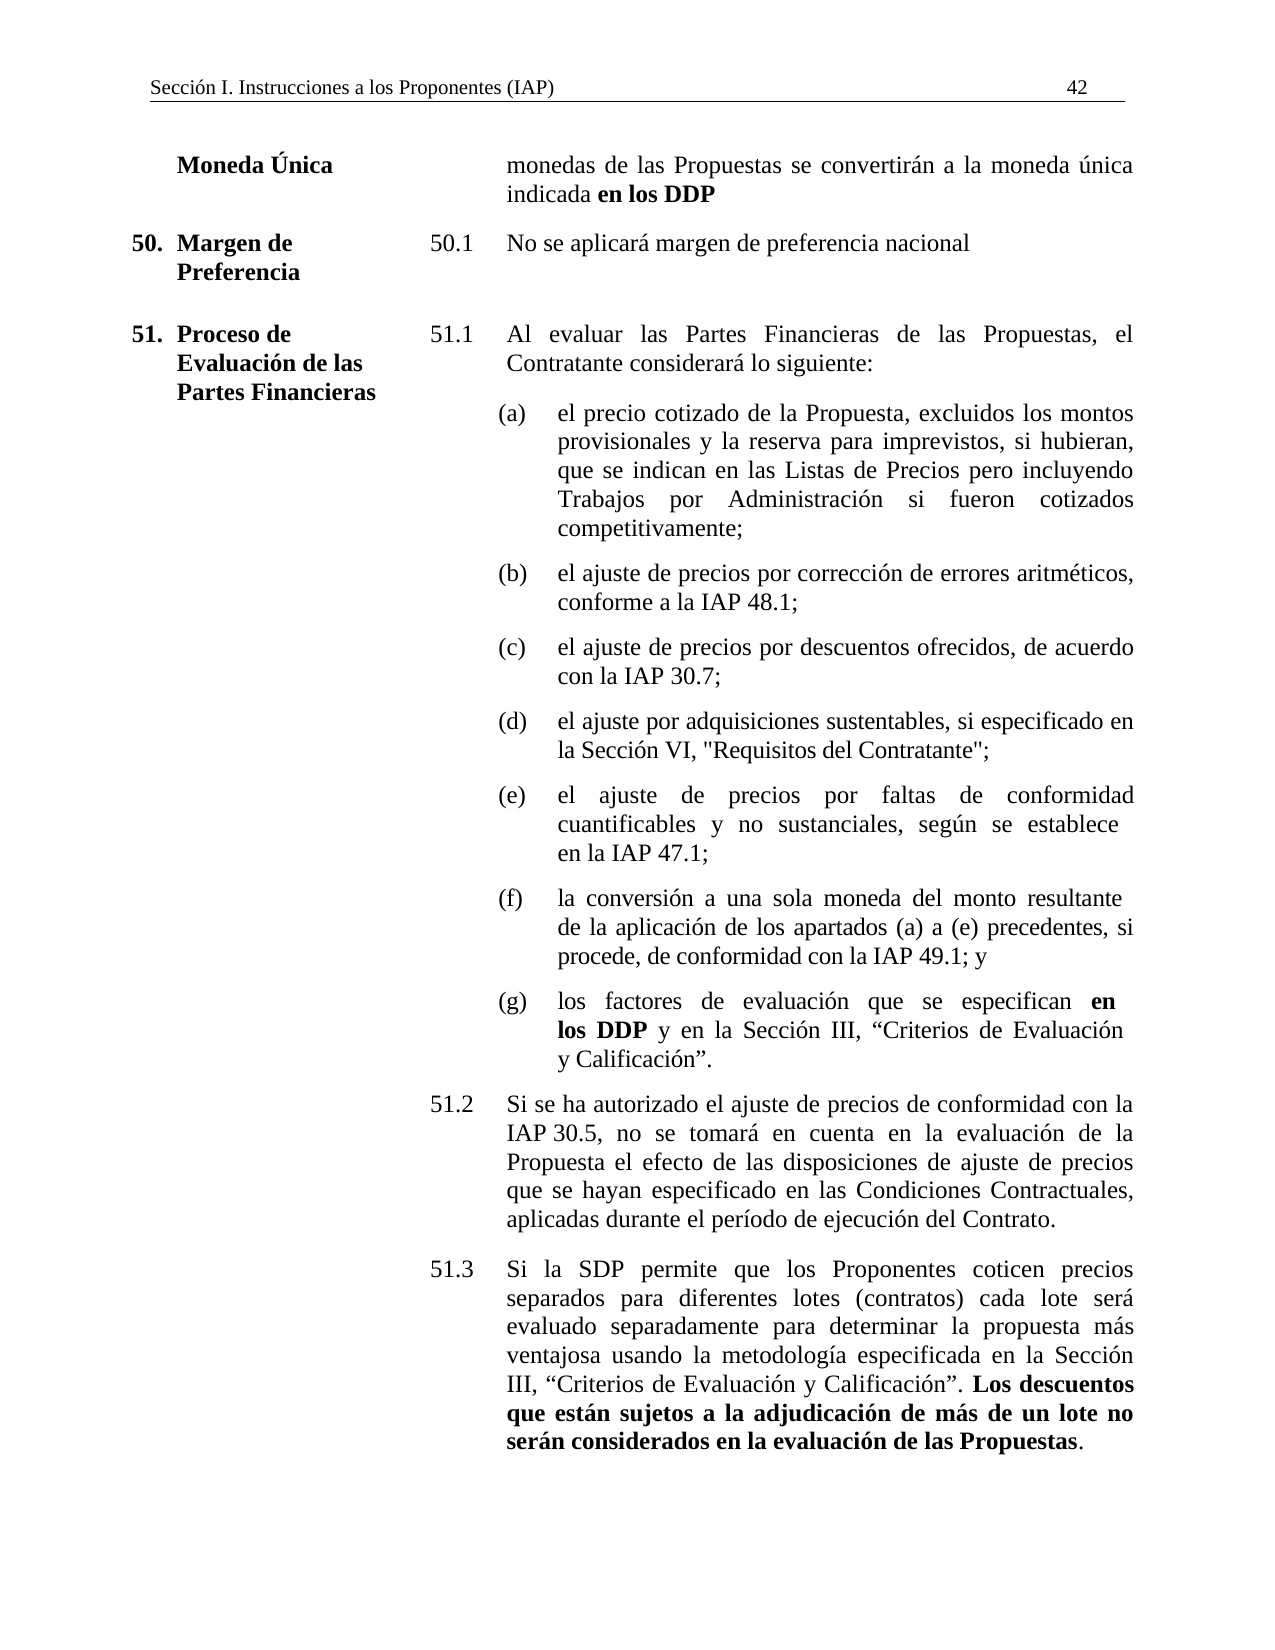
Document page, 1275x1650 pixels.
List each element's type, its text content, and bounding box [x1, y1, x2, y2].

table_cell Al evaluar las Partes Financieras de las Propuestas, el Contratante considerará lo siguiente: el precio cotizado de la Propuesta, excluidos los montos provisionales y la reserva para imprevistos, si hubieran, que se indican en las Listas de Precios pero incluyendo Trabajos por Administración si fueron cotizados competitivamente; el ajuste de precios por corrección de errores aritméticos, conforme a la IAP 48.1; el ajuste de precios por descuentos ofrecidos, de acuerdo con la IAP 30.7; el ajuste por adquisiciones sustentables, si especificado en la Sección VI, "Requisitos del Contratante"; el ajuste de precios por faltas de conformidad cuantificables y no sustanciales, según se establece en la IAP 47.1; la conversión a una sola moneda del monto resultante de la aplicación de los apartados (a) a (e) precedentes, si procede, de conformidad con la IAP 49.1; y los factores de evaluación que se especifican en los DDP y en la Sección III, “Criterios de Evaluación y Calificación”. Si se ha autorizado el ajuste de precios de conformidad con la IAP 30.5, no se tomará en cuenta en la evaluación de la Propuesta el efecto de las disposiciones de ajuste de precios que se hayan especificado en las Condiciones Contractuales, aplicadas durante el período de ejecución del Contrato. Si la SDP permite que los Proponentes coticen precios separados para diferentes lotes (contratos) cada lote será evaluado separadamente para determinar la propuesta más ventajosa usando la metodología especificada en la Sección III, “Criterios de Evaluación y Calificación”. Los descuentos que están sujetos a la adjudicación de más de un lote no serán considerados en la evaluación de las Propuestas. [425, 319, 1146, 1476]
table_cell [130, 150, 425, 228]
table_cell Proceso de Evaluación de las Partes Financieras [130, 319, 425, 1476]
table_cell Margen de Preferencia [130, 228, 425, 319]
table_cell No se aplicará margen de preferencia nacional [425, 228, 1146, 319]
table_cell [425, 150, 1146, 228]
